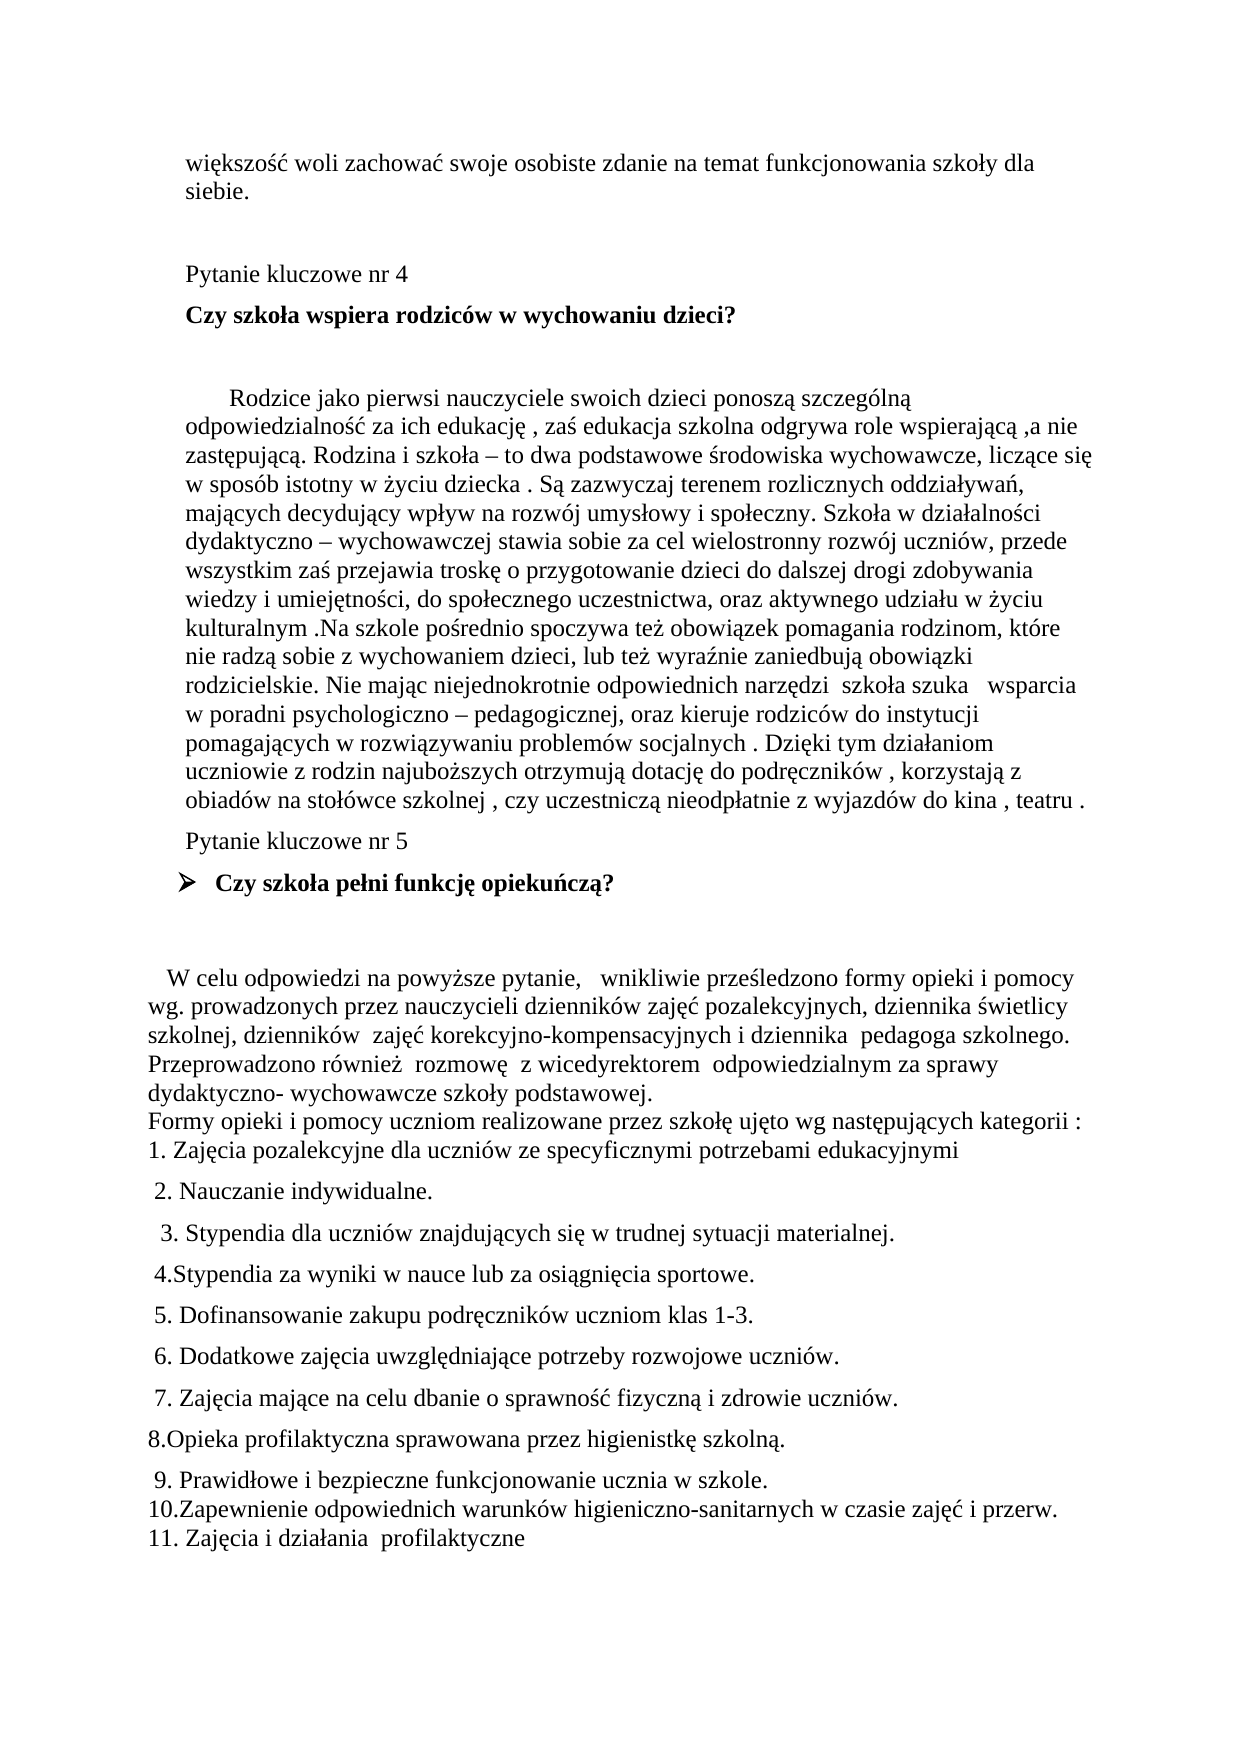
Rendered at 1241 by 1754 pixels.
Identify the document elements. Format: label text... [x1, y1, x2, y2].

text Czy szkoła wspiera rodziców w wychowaniu dzieci? [185, 300, 1093, 329]
text 9. Prawidłowe i bezpieczne funkcjonowanie ucznia w szkole. 10.Zapewnienie odpowiednich warunków higieniczno-sanitarnych w czasie zajęć i przerw. 11. Zajęcia i działania profilaktyczne [148, 1465, 1093, 1551]
text Rodzice jako pierwsi nauczyciele swoich dzieci ponoszą szczególną odpowiedzialność za ich edukację , zaś edukacja szkolna odgrywa role wspierającą ,a nie zastępującą. Rodzina i szkoła – to dwa podstawowe środowiska wychowawcze, liczące się w sposób istotny w życiu dziecka . Są zazwyczaj terenem rozlicznych oddziaływań, mających decydujący wpływ na rozwój umysłowy i społeczny. Szkoła w działalności dydaktyczno – wychowawczej stawia sobie za cel wielostronny rozwój uczniów, przede wszystkim zaś przejawia troskę o przygotowanie dzieci do dalszej drogi zdobywania wiedzy i umiejętności, do społecznego uczestnictwa, oraz aktywnego udziału w życiu kulturalnym .Na szkole pośrednio spoczywa też obowiązek pomagania rodzinom, które nie radzą sobie z wychowaniem dzieci, lub też wyraźnie zaniedbują obowiązki rodzicielskie. Nie mając niejednokrotnie odpowiednich narzędzi szkoła szuka wsparcia w poradni psychologiczno – pedagogicznej, oraz kieruje rodziców do instytucji pomagających w rozwiązywaniu problemów socjalnych . Dzięki tym działaniom uczniowie z rodzin najuboższych otrzymują dotację do podręczników , korzystają z obiadów na stołówce szkolnej , czy uczestniczą nieodpłatnie z wyjazdów do kina , teatru . [185, 383, 1093, 814]
text Pytanie kluczowe nr 5 [185, 826, 1093, 855]
text 2. Nauczanie indywidualne. [148, 1176, 1093, 1205]
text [185, 148, 1093, 205]
text 5. Dofinansowanie zakupu podręczników uczniom klas 1-3. [148, 1300, 1093, 1329]
text 4.Stypendia za wyniki w nauce lub za osiągnięcia sportowe. [148, 1259, 1093, 1288]
text 3. Stypendia dla uczniów znajdujących się w trudnej sytuacji materialnej. [148, 1218, 1093, 1246]
text 8.Opieka profilaktyczna sprawowana przez higienistkę szkolną. [148, 1424, 1093, 1453]
list Czy szkoła pełni funkcję opiekuńczą? [177, 868, 1093, 896]
text Pytanie kluczowe nr 4 [185, 259, 1093, 288]
text 7. Zajęcia mające na celu dbanie o sprawność fizyczną i zdrowie uczniów. [148, 1383, 1093, 1411]
text 6. Dodatkowe zajęcia uwzględniające potrzeby rozwojowe uczniów. [148, 1341, 1093, 1370]
text W celu odpowiedzi na powyższe pytanie, wnikliwie prześledzono formy opieki i pomocy wg. prowadzonych przez nauczycieli dzienników zajęć pozalekcyjnych, dziennika świetlicy szkolnej, dzienników zajęć korekcyjno-kompensacyjnych i dziennika pedagoga szkolnego. Przeprowadzono również rozmowę z wicedyrektorem odpowiedzialnym za sprawy dydaktyczno- wychowawcze szkoły podstawowej. Formy opieki i pomocy uczniom realizowane przez szkołę ujęto wg następujących kategorii : 1. Zajęcia pozalekcyjne dla uczniów ze specyficznymi potrzebami edukacyjnymi [148, 963, 1093, 1164]
